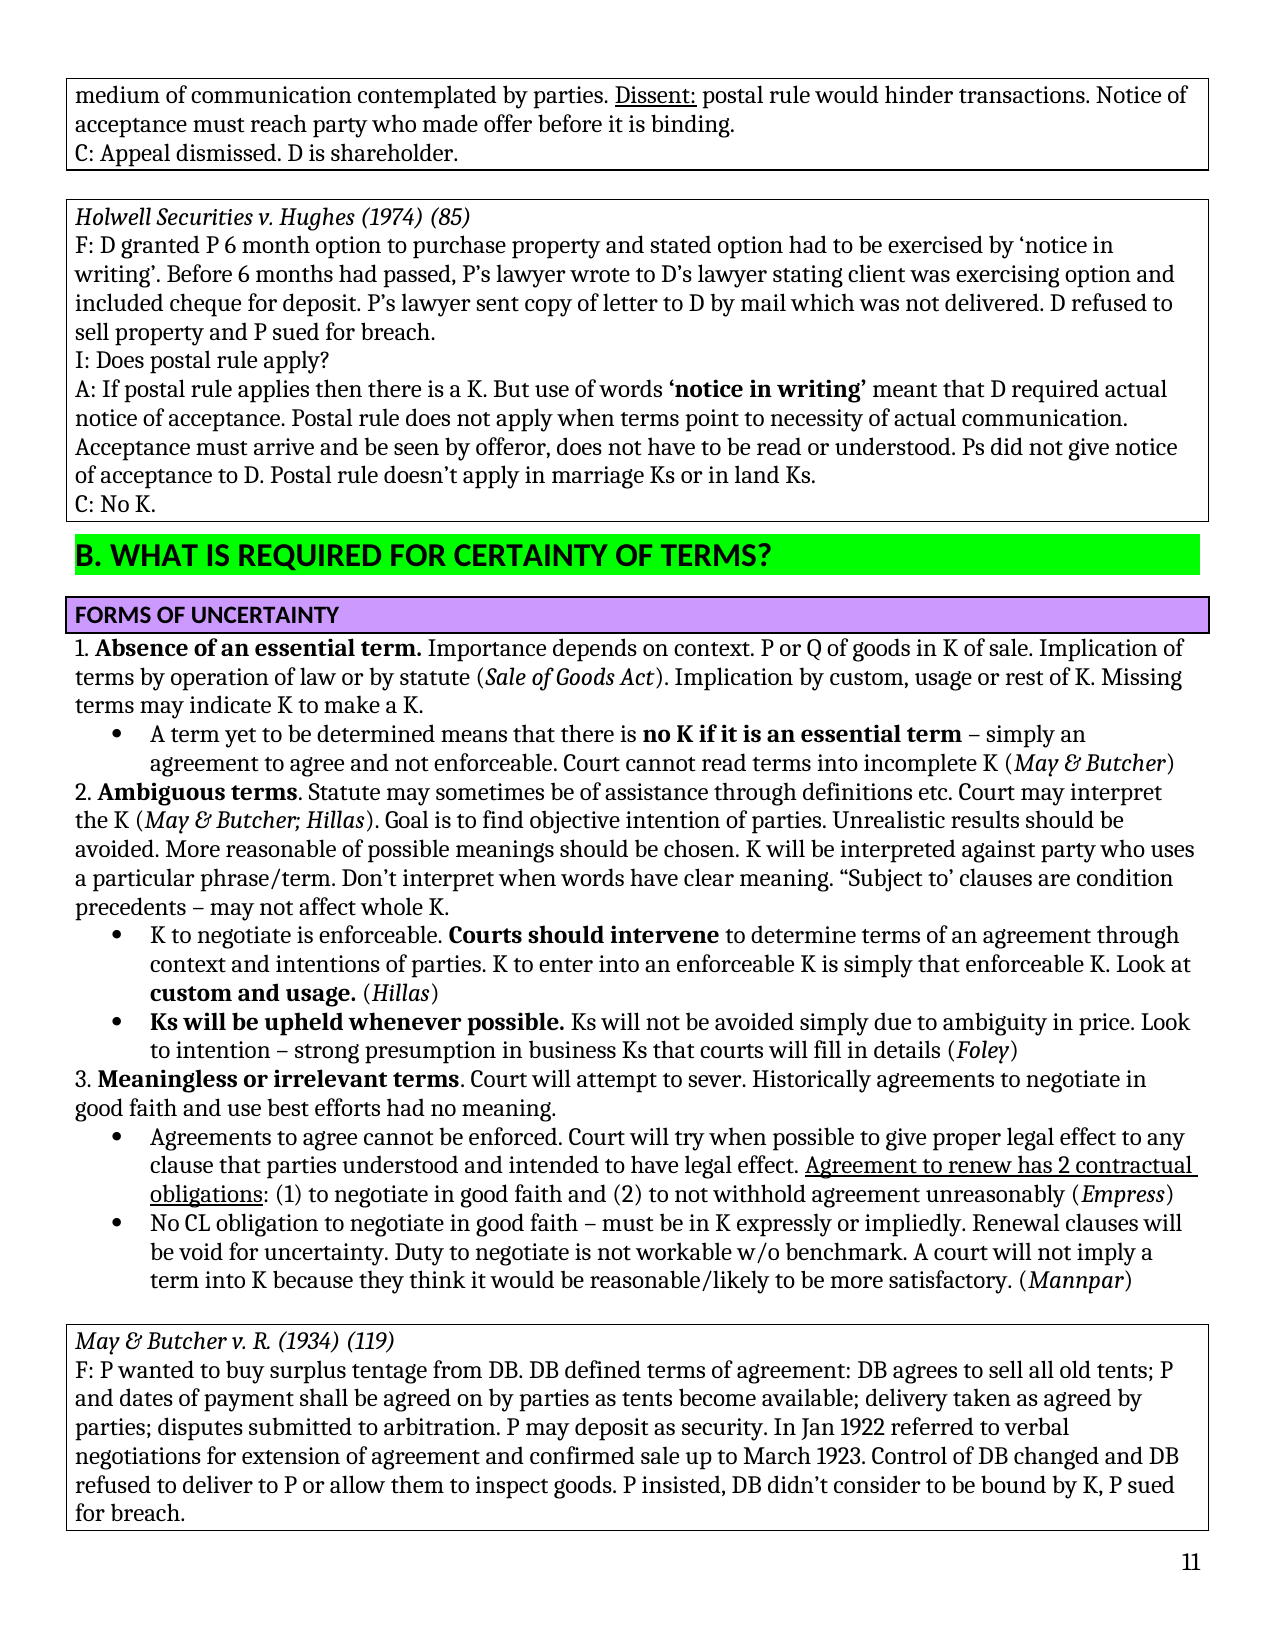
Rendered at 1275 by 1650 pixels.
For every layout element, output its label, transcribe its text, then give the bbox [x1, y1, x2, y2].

text F: P wanted to buy surplus tentage from DB. DB defined terms of agreement: DB agrees to sell all old tents; P and dates of payment shall be agreed on by parties as tents become available; delivery taken as agreed by parties; disputes submitted to arbitration. P may deposit as security. In Jan 1922 referred to verbal negotiations for extension of agreement and confirmed sale up to March 1923. Control of DB changed and DB refused to deliver to P or allow them to inspect goods. P insisted, DB didn’t consider to be bound by K, P sued for breach. [67, 1352, 1208, 1530]
subtitle Forms of Uncertainty [67, 598, 1208, 632]
text I: Does postal rule apply? [75, 346, 1200, 375]
list K to negotiate is enforceable. Courts should intervene to determine terms of an agreement through context and intentions of parties. K to enter into an enforceable K is simply that enforceable K. Look at custom and usage. (Hillas) [112, 921, 1200, 1007]
list No CL obligation to negotiate in good faith – must be in K expressly or impliedly. Renewal clauses will be void for uncertainty. Duty to negotiate is not workable w/o benchmark. A court will not imply a term into K because they think it would be reasonable/likely to be more satisfactory. (Mannpar) [112, 1209, 1200, 1295]
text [67, 79, 1208, 136]
subtitle May & Butcher v. R. (1934) (119) [67, 1325, 1208, 1352]
text A: If postal rule applies then there is a K. But use of words ‘notice in writing’ meant that D required actual notice of acceptance. Postal rule does not apply when terms point to necessity of actual communication. Acceptance must arrive and be seen by offeror, does not have to be read or understood. Ps did not give notice of acceptance to D. Postal rule doesn’t apply in marriage Ks or in land Ks. [75, 375, 1200, 487]
list A term yet to be determined means that there is no K if it is an essential term – simply an agreement to agree and not enforceable. Court cannot read terms into incomplete K (May & Butcher) [112, 720, 1200, 777]
list Ks will be upheld whenever possible. Ks will not be avoided simply due to ambiguity in price. Look to intention – strong presumption in business Ks that courts will fill in details (Foley) [112, 1007, 1200, 1065]
text C: Appeal dismissed. D is shareholder. [67, 136, 1208, 169]
subtitle Holwell Securities v. Hughes (1974) (85) [67, 200, 1208, 231]
text C: No K. [67, 487, 1208, 521]
list Agreements to agree cannot be enforced. Court will try when possible to give proper legal effect to any clause that parties understood and intended to have legal effect. Agreement to renew has 2 contractual obligations: (1) to negotiate in good faith and (2) to not withhold agreement unreasonably (Empress) [112, 1122, 1200, 1209]
subtitle B. What is required for certainty of terms? [75, 534, 1200, 575]
text 1. Absence of an essential term. Importance depends on context. P or Q of goods in K of sale. Implication of terms by operation of law or by statute (Sale of Goods Act). Implication by custom, usage or rest of K. Missing terms may indicate K to make a K. [75, 634, 1200, 720]
text 3. Meaningless or irrelevant terms. Court will attempt to sever. Historically agreements to negotiate in good faith and use best efforts had no meaning. [75, 1065, 1200, 1122]
text 2. Ambiguous terms. Statute may sometimes be of assistance through definitions etc. Court may interpret the K (May & Butcher; Hillas). Goal is to find objective intention of parties. Unrealistic results should be avoided. More reasonable of possible meanings should be chosen. K will be interpreted against party who uses a particular phrase/term. Don’t interpret when words have clear meaning. “Subject to’ clauses are condition precedents – may not affect whole K. [75, 777, 1200, 921]
text F: D granted P 6 month option to purchase property and stated option had to be exercised by ‘notice in writing’. Before 6 months had passed, P’s lawyer wrote to D’s lawyer stating client was exercising option and included cheque for deposit. P’s lawyer sent copy of letter to D by mail which was not delivered. D refused to sell property and P sued for breach. [75, 231, 1200, 346]
